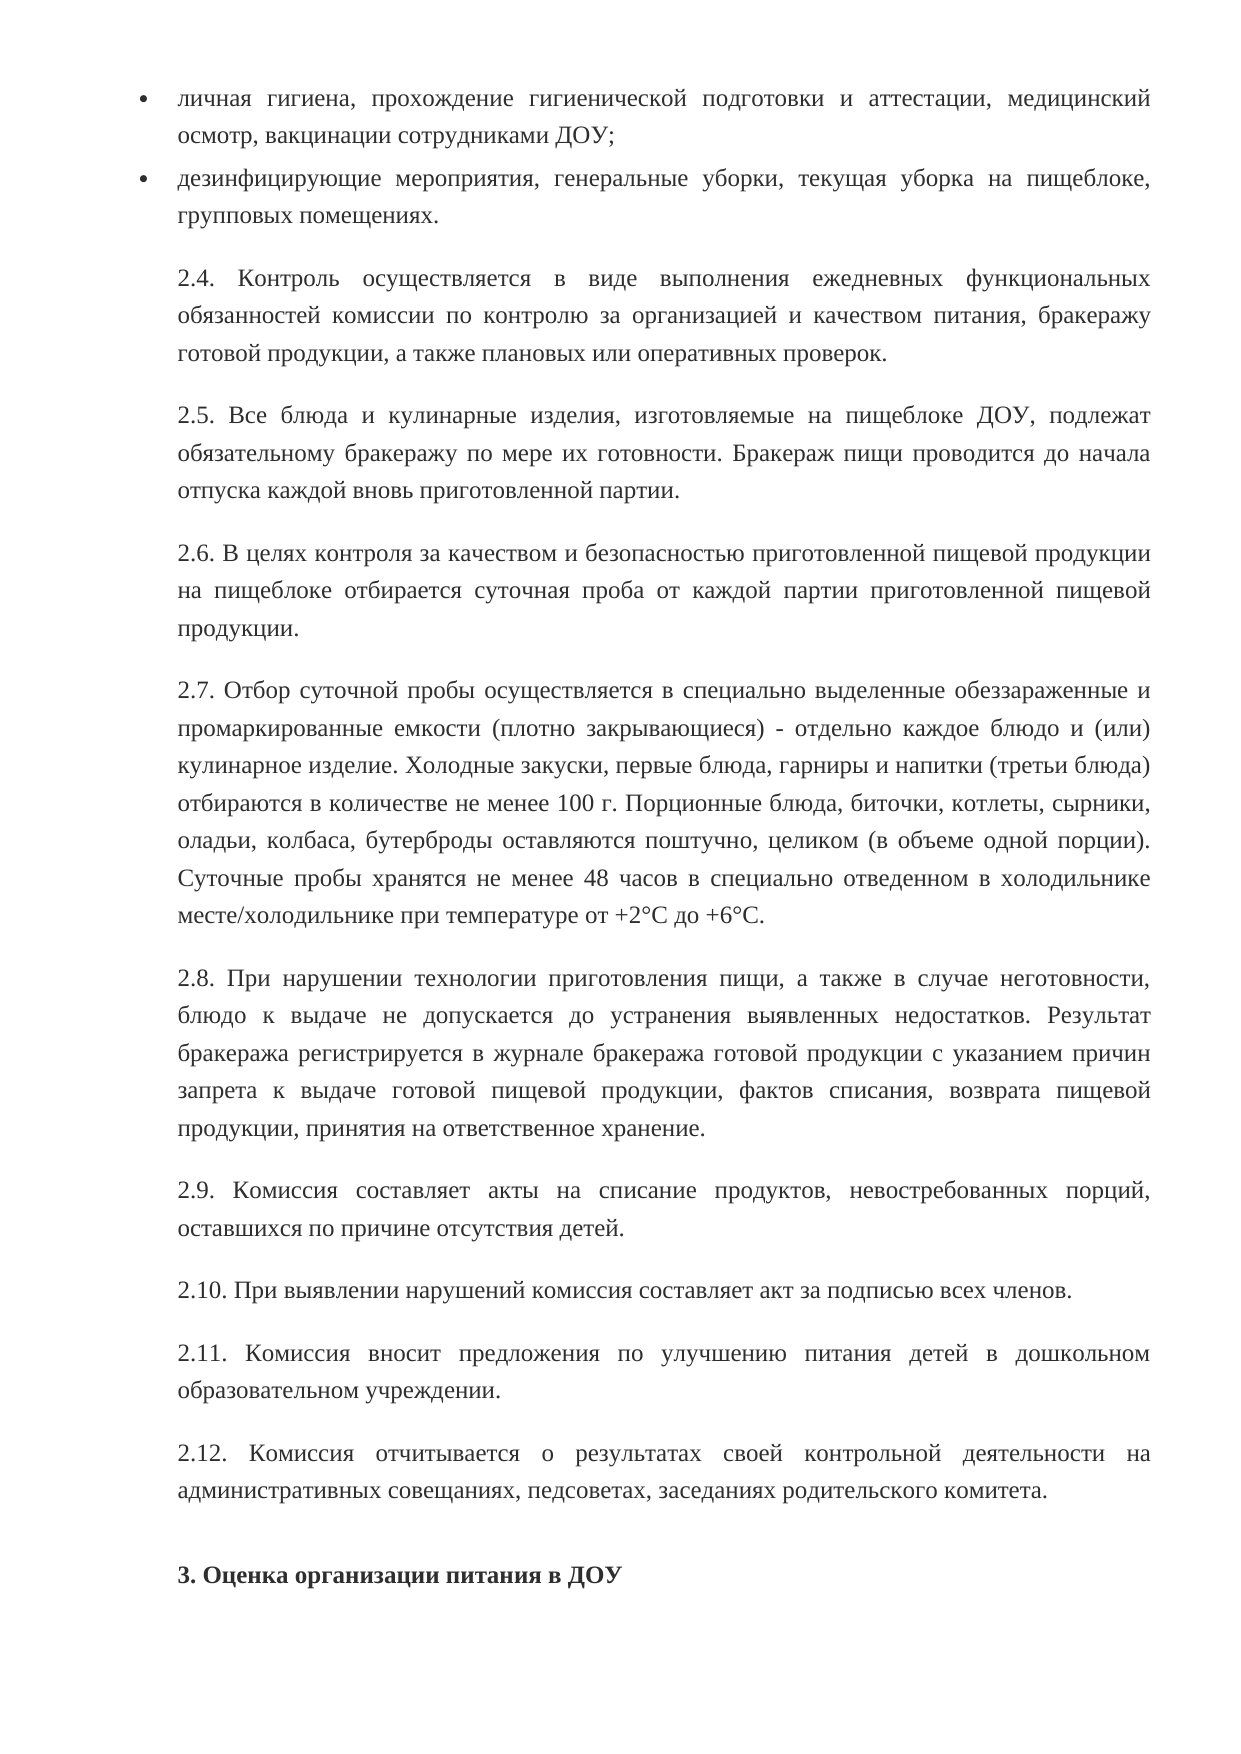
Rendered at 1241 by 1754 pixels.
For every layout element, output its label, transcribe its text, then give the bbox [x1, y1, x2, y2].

text 2.11. Комиссия вносит предложения по улучшению питания детей в дошкольном образовательном учреждении. [177, 1329, 1152, 1404]
text 2.9. Комиссия составляет акты на списание продуктов, невостребованных порций, оставшихся по причине отсутствия детей. [177, 1166, 1152, 1241]
text 2.6. В целях контроля за качеством и безопасностью приготовленной пищевой продукции на пищеблоке отбирается суточная проба от каждой партии приготовленной пищевой продукции. [177, 529, 1152, 641]
text 2.5. Все блюда и кулинарные изделия, изготовляемые на пищеблоке ДОУ, подлежат обязательному бракеражу по мере их готовности. Бракераж пищи проводится до начала отпуска каждой вновь приготовленной партии. [177, 391, 1152, 504]
text 2.7. Отбор суточной пробы осуществляется в специально выделенные обеззараженные и промаркированные емкости (плотно закрывающиеся) - отдельно каждое блюдо и (или) кулинарное изделие. Холодные закуски, первые блюда, гарниры и напитки (третьи блюда) отбираются в количестве не менее 100 г. Порционные блюда, биточки, котлеты, сырники, оладьи, колбаса, бутерброды оставляются поштучно, целиком (в объеме одной порции). Суточные пробы хранятся не менее 48 часов в специально отведенном в холодильнике месте/холодильнике при температуре от +2°С до +6°С. [177, 666, 1152, 929]
text 2.8. При нарушении технологии приготовления пищи, а также в случае неготовности, блюдо к выдаче не допускается до устранения выявленных недостатков. Результат бракеража регистрируется в журнале бракеража готовой продукции с указанием причин запрета к выдаче готовой пищевой продукции, фактов списания, возврата пищевой продукции, принятия на ответственное хранение. [177, 954, 1152, 1141]
list личная гигиена, прохождение гигиенической подготовки и аттестации, медицинский осмотр, вакцинации сотрудниками ДОУ; [140, 74, 1152, 149]
text 2.4. Контроль осуществляется в виде выполнения ежедневных функциональных обязанностей комиссии по контролю за организацией и качеством питания, бракеражу готовой продукции, а также плановых или оперативных проверок. [177, 254, 1152, 366]
text 3. Оценка организации питания в ДОУ [177, 1554, 1152, 1589]
list дезинфицирующие мероприятия, генеральные уборки, текущая уборка на пищеблоке, групповых помещениях. [140, 154, 1152, 229]
text 2.10. При выявлении нарушений комиссия составляет акт за подписью всех членов. [177, 1266, 1152, 1304]
text 2.12. Комиссия отчитывается о результатах своей контрольной деятельности на административных совещаниях, педсоветах, заседаниях родительского комитета. [177, 1429, 1152, 1504]
